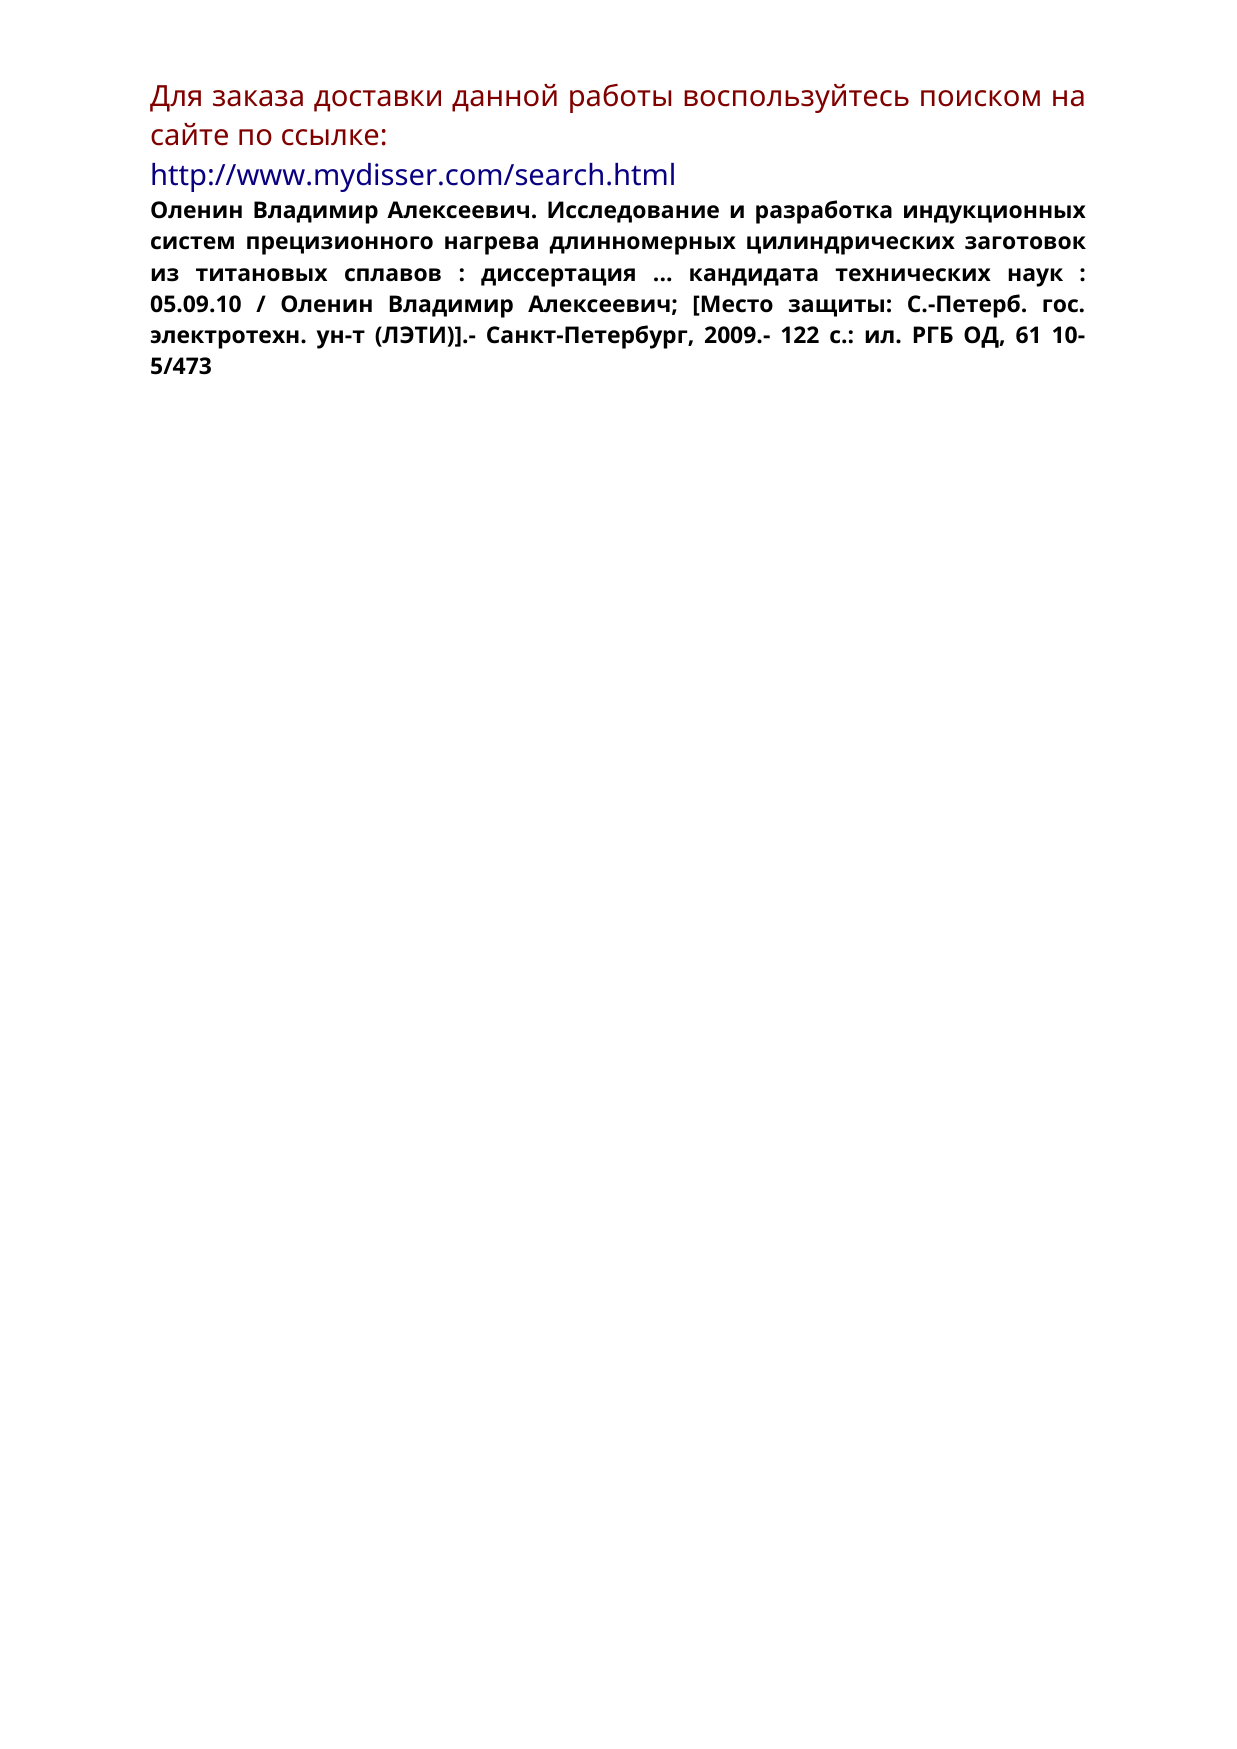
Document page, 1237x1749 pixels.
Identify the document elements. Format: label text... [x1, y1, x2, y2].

text Оленин Владимир Алексеевич. Исследование и разработка индукционных систем прецизионного нагрева длинномерных цилиндрических заготовок из титановых сплавов : диссертация ... кандидата технических наук : 05.09.10 / Оленин Владимир Алексеевич; [Место защиты: С.-Петерб. гос. электротехн. ун-т (ЛЭТИ)].- Санкт-Петербург, 2009.- 122 с.: ил. РГБ ОД, 61 10-5/473 [150, 194, 1086, 382]
